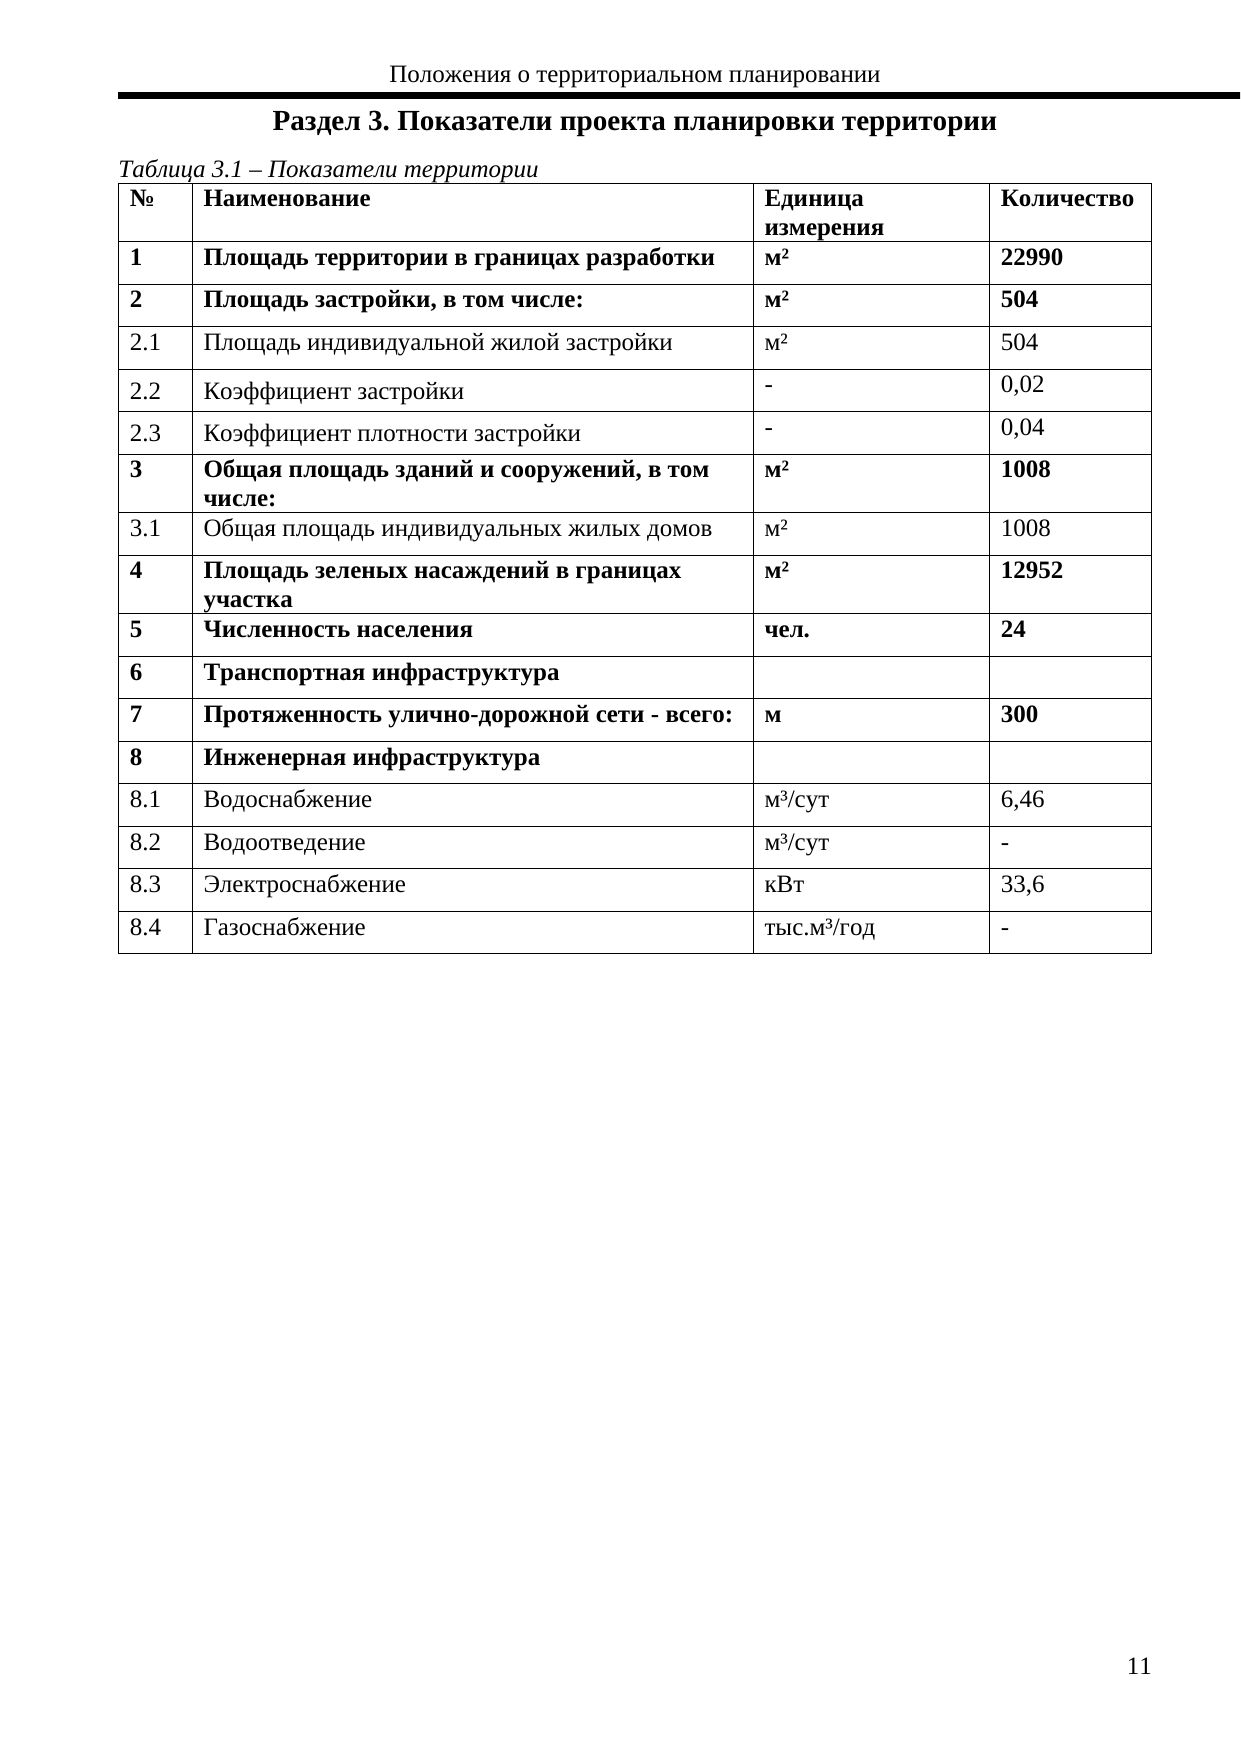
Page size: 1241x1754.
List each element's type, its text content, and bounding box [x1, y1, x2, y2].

table_cell Водоотведение [193, 827, 753, 868]
table_cell 8.2 [119, 827, 192, 868]
table_cell 1 [119, 242, 192, 283]
table_cell 4 [119, 556, 192, 613]
table_cell м² [754, 556, 989, 613]
table_cell 1008 [990, 455, 1151, 512]
table_cell [990, 657, 1151, 698]
table_cell 8.4 [119, 912, 192, 953]
table_cell 6 [119, 657, 192, 698]
table_cell 0,04 [990, 412, 1151, 453]
table_cell 7 [119, 699, 192, 741]
table_cell 6,46 [990, 784, 1151, 826]
table_cell м² [754, 242, 989, 283]
table_cell м [754, 699, 989, 741]
table_cell м² [754, 513, 989, 554]
table_cell [754, 657, 989, 698]
table_cell Коэффициент плотности застройки [193, 412, 753, 453]
table_cell 2.2 [119, 370, 192, 411]
table_cell [990, 742, 1151, 783]
table_cell 33,6 [990, 869, 1151, 911]
table_cell м² [754, 285, 989, 326]
table_cell 12952 [990, 556, 1151, 613]
table_cell Площадь зеленых насаждений в границах участка [193, 556, 753, 613]
table_header Наименование [193, 184, 753, 241]
table_cell Инженерная инфраструктура [193, 742, 753, 783]
table_cell 8 [119, 742, 192, 783]
table_cell Общая площадь индивидуальных жилых домов [193, 513, 753, 554]
subtitle Раздел 3. Показатели проекта планировки территории [118, 103, 1152, 137]
table_cell м³/сут [754, 784, 989, 826]
table_cell [754, 742, 989, 783]
table_cell Численность населения [193, 614, 753, 656]
table_cell Коэффициент застройки [193, 370, 753, 411]
table_header № [119, 184, 192, 241]
table_cell 24 [990, 614, 1151, 656]
table_cell Протяженность улично-дорожной сети - всего: [193, 699, 753, 741]
text Таблица 3.1 – Показатели территории [118, 154, 1152, 182]
table_cell Площадь территории в границах разработки [193, 242, 753, 283]
table_header Единица измерения [754, 184, 989, 241]
table_cell 2.1 [119, 327, 192, 368]
table_cell Газоснабжение [193, 912, 753, 953]
table_cell 8.3 [119, 869, 192, 911]
table_cell чел. [754, 614, 989, 656]
table_cell кВт [754, 869, 989, 911]
table_cell 0,02 [990, 370, 1151, 411]
table_header Количество [990, 184, 1151, 241]
table_cell тыс.м³/год [754, 912, 989, 953]
table_cell 2.3 [119, 412, 192, 453]
table_cell Площадь индивидуальной жилой застройки [193, 327, 753, 368]
table_cell - [754, 370, 989, 411]
table_cell Электроснабжение [193, 869, 753, 911]
table_cell 5 [119, 614, 192, 656]
table_cell - [990, 827, 1151, 868]
table_cell - [754, 412, 989, 453]
table_cell Транспортная инфраструктура [193, 657, 753, 698]
table_cell 22990 [990, 242, 1151, 283]
table_cell 504 [990, 327, 1151, 368]
table_cell 3.1 [119, 513, 192, 554]
table_cell 1008 [990, 513, 1151, 554]
table_cell 2 [119, 285, 192, 326]
table_cell Водоснабжение [193, 784, 753, 826]
table_cell Площадь застройки, в том числе: [193, 285, 753, 326]
table_cell м³/сут [754, 827, 989, 868]
table_cell Общая площадь зданий и сооружений, в том числе: [193, 455, 753, 512]
table_cell м² [754, 327, 989, 368]
table_cell - [990, 912, 1151, 953]
table_cell 8.1 [119, 784, 192, 826]
table_cell м² [754, 455, 989, 512]
table_cell 300 [990, 699, 1151, 741]
table_cell 504 [990, 285, 1151, 326]
table_cell 3 [119, 455, 192, 512]
